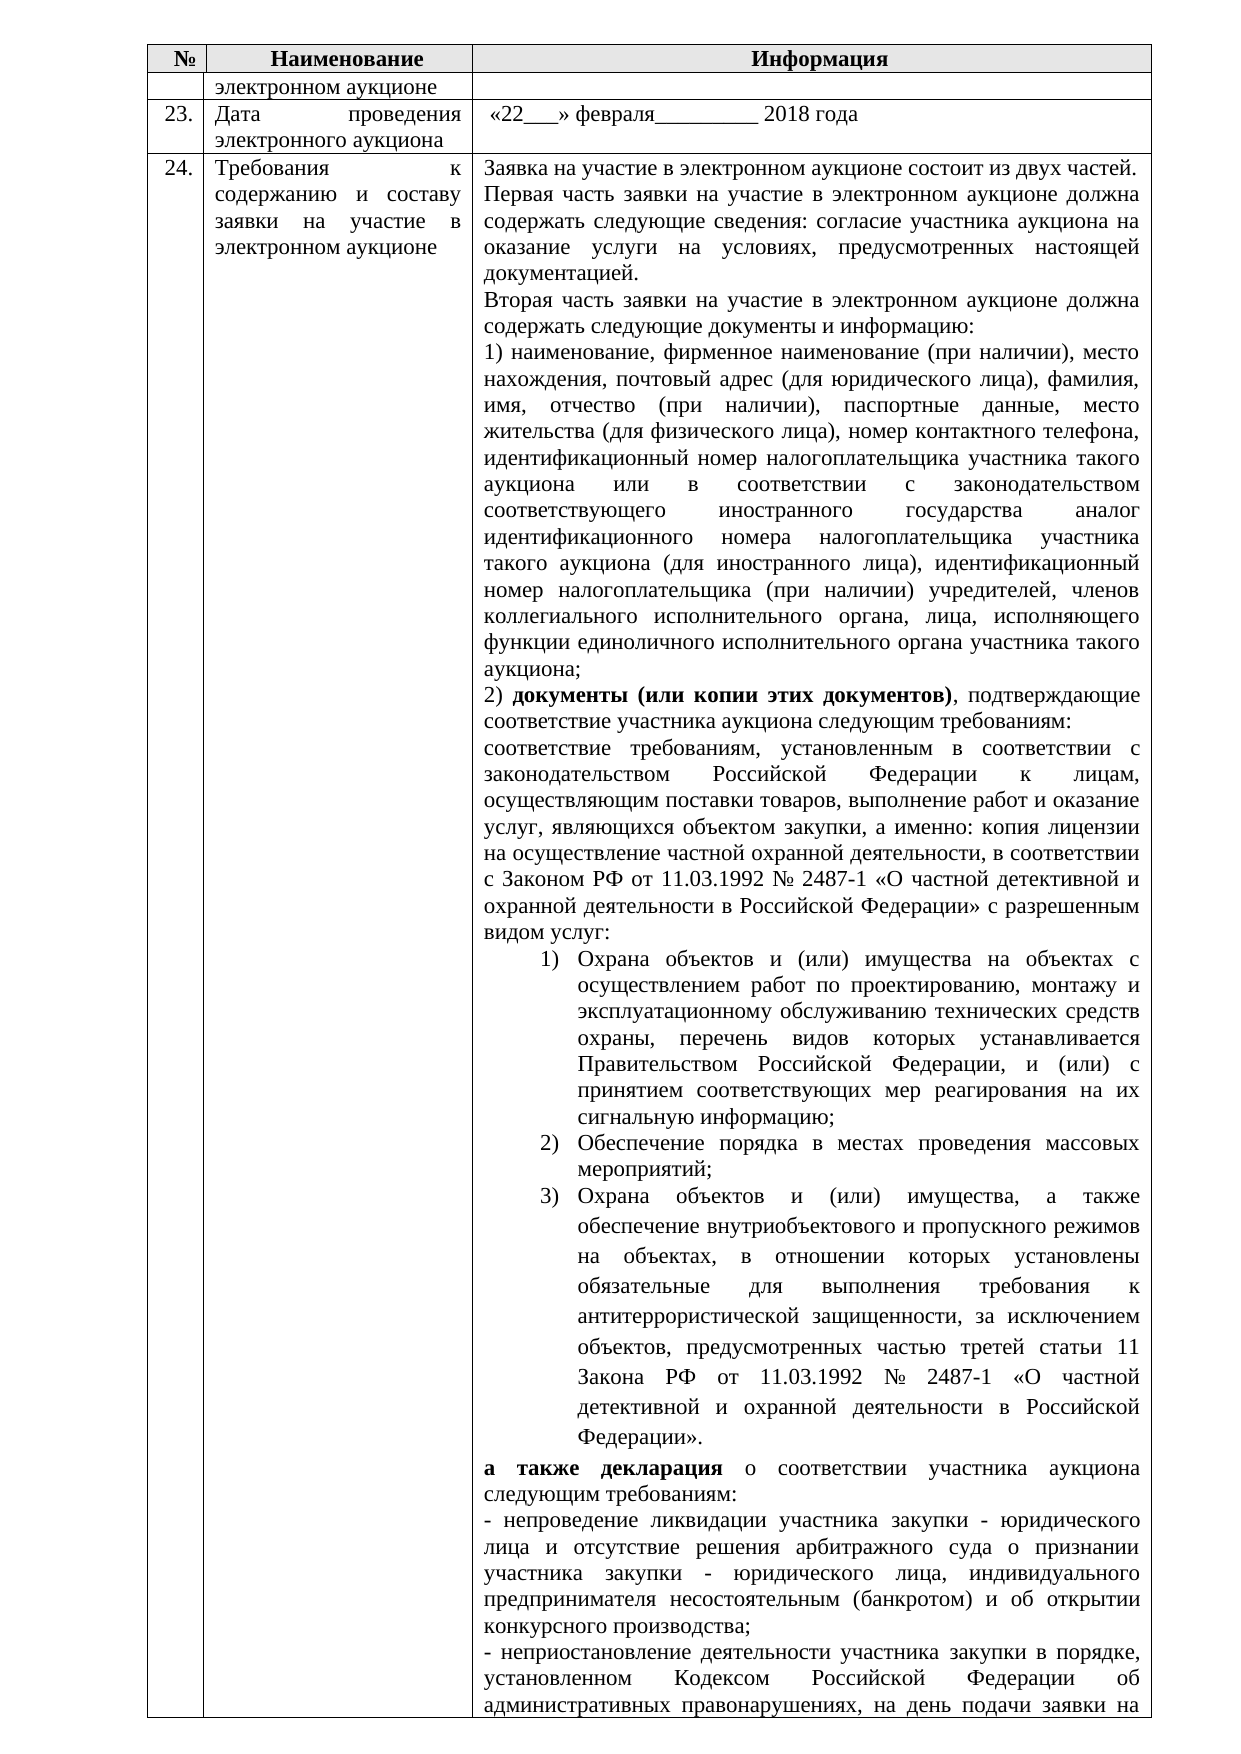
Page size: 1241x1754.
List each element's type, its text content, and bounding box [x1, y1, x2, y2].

table_header Информация [473, 45, 1151, 72]
table_cell «22___» февраля_________ 2018 года [473, 100, 1151, 153]
table_cell [148, 100, 203, 153]
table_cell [204, 154, 472, 1717]
table_cell [148, 154, 203, 1717]
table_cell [204, 73, 472, 99]
table_header № [148, 45, 206, 72]
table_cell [473, 73, 1151, 99]
table_cell [148, 73, 203, 99]
table_cell Дата проведения электронного аукциона [204, 100, 472, 153]
table_header Наименование [207, 45, 472, 72]
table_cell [473, 154, 1151, 1717]
